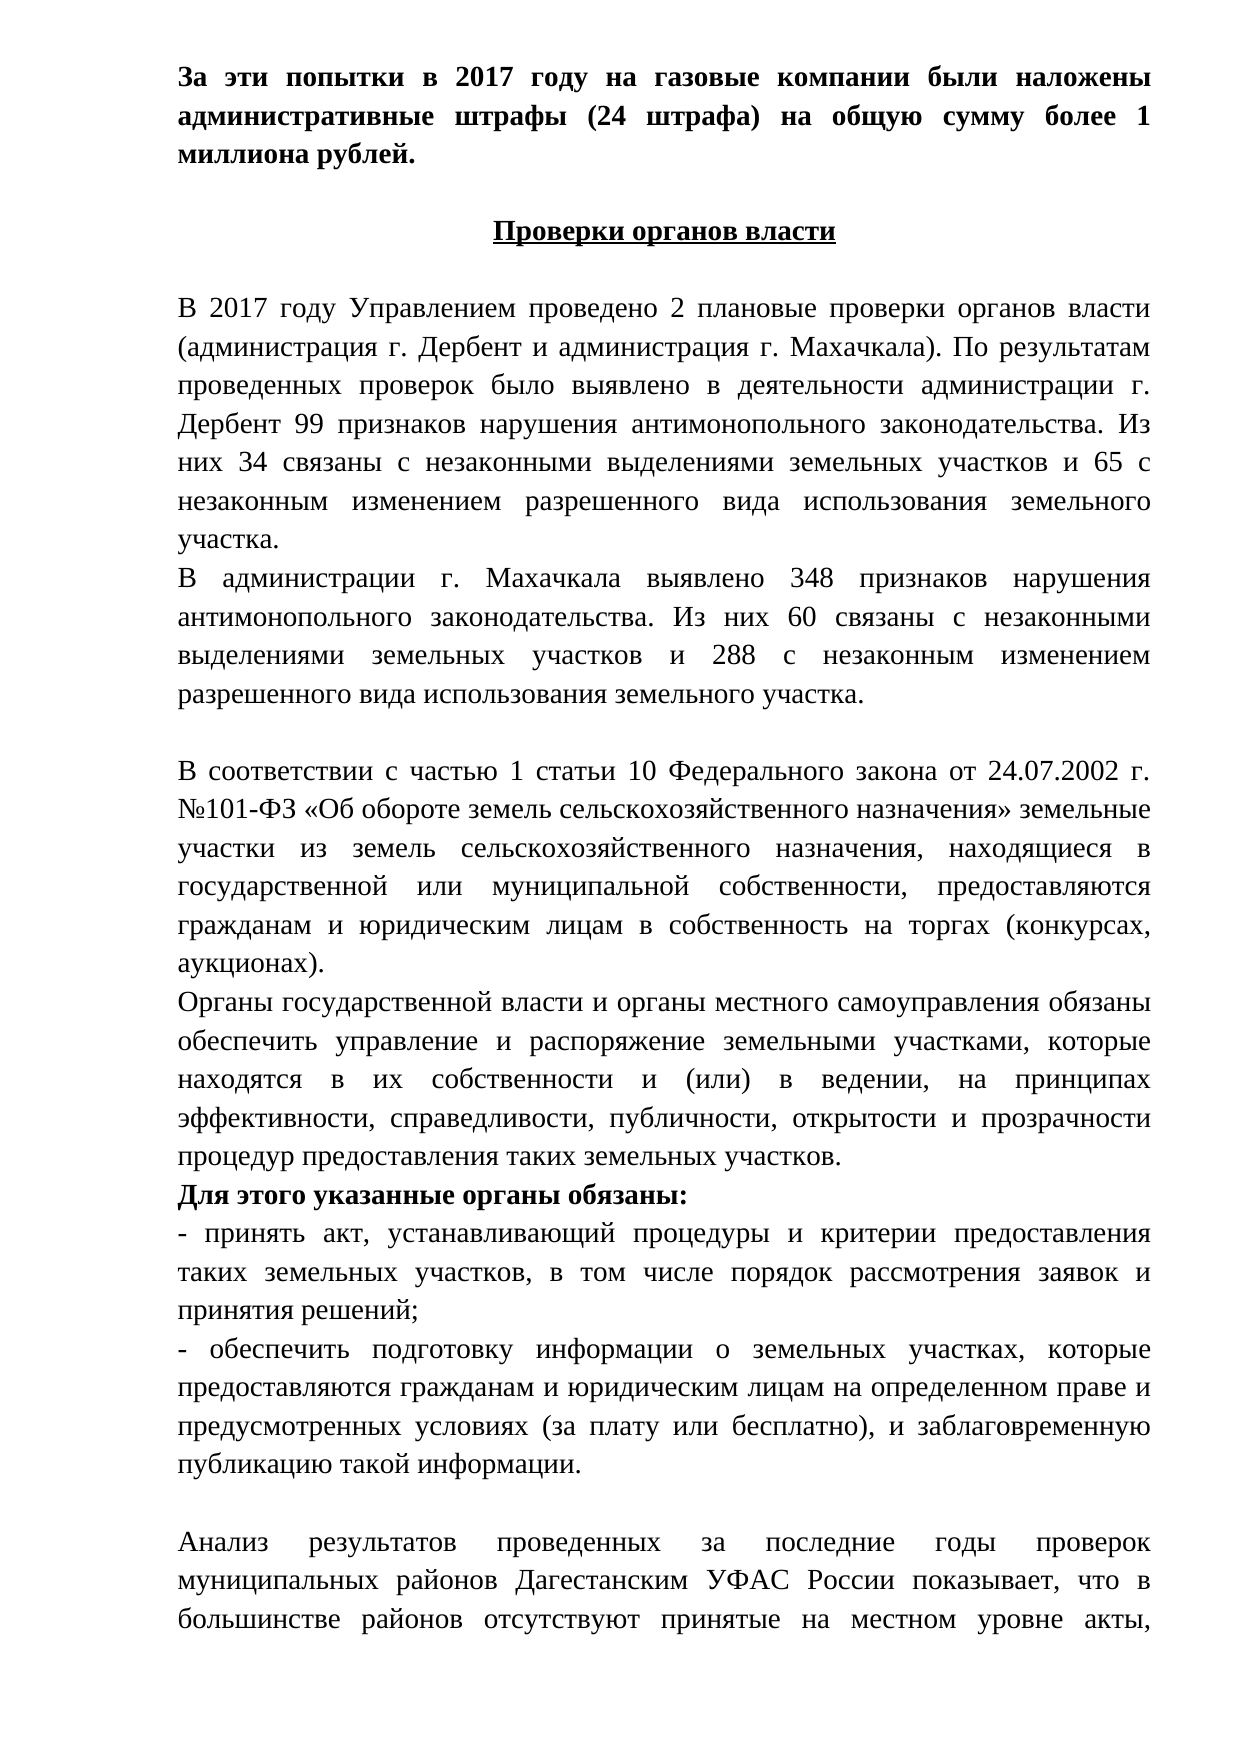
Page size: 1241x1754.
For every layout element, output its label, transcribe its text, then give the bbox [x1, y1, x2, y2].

text Органы государственной власти и органы местного самоуправления обязаны обеспечить управление и распоряжение земельными участками, которые находятся в их собственности и (или) в ведении, на принципах эффективности, справедливости, публичности, открытости и прозрачности процедур предоставления таких земельных участков. [177, 984, 1152, 1172]
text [177, 1524, 1152, 1634]
text Для этого указанные органы обязаны: [177, 1177, 1152, 1210]
text Проверки органов власти [177, 213, 1152, 247]
text В 2017 году Управлением проведено 2 плановые проверки органов власти (администрация г. Дербент и администрация г. Махачкала). По результатам проведенных проверок было выявлено в деятельности администрации г. Дербент 99 признаков нарушения антимонопольного законодательства. Из них 34 связаны с незаконными выделениями земельных участков и 65 с незаконным изменением разрешенного вида использования земельного участка. [177, 290, 1152, 555]
text - принять акт, устанавливающий процедуры и критерии предоставления таких земельных участков, в том числе порядок рассмотрения заявок и принятия решений; [177, 1215, 1152, 1326]
text - обеспечить подготовку информации о земельных участках, которые предоставляются гражданам и юридическим лицам на определенном праве и предусмотренных условиях (за плату или бесплатно), и заблаговременную публикацию такой информации. [177, 1331, 1152, 1480]
text В администрации г. Махачкала выявлено 348 признаков нарушения антимонопольного законодательства. Из них 60 связаны с незаконными выделениями земельных участков и 288 с незаконным изменением разрешенного вида использования земельного участка. [177, 560, 1152, 709]
text За эти попытки в 2017 году на газовые компании были наложены административные штрафы (24 штрафа) на общую сумму более 1 миллиона рублей. [177, 59, 1152, 170]
text В соответствии с частью 1 статьи 10 Федерального закона от 24.07.2002 г. №101-ФЗ «Об обороте земель сельскохозяйственного назначения» земельные участки из земель сельскохозяйственного назначения, находящиеся в государственной или муниципальной собственности, предоставляются гражданам и юридическим лицам в собственность на торгах (конкурсах, аукционах). [177, 753, 1152, 979]
